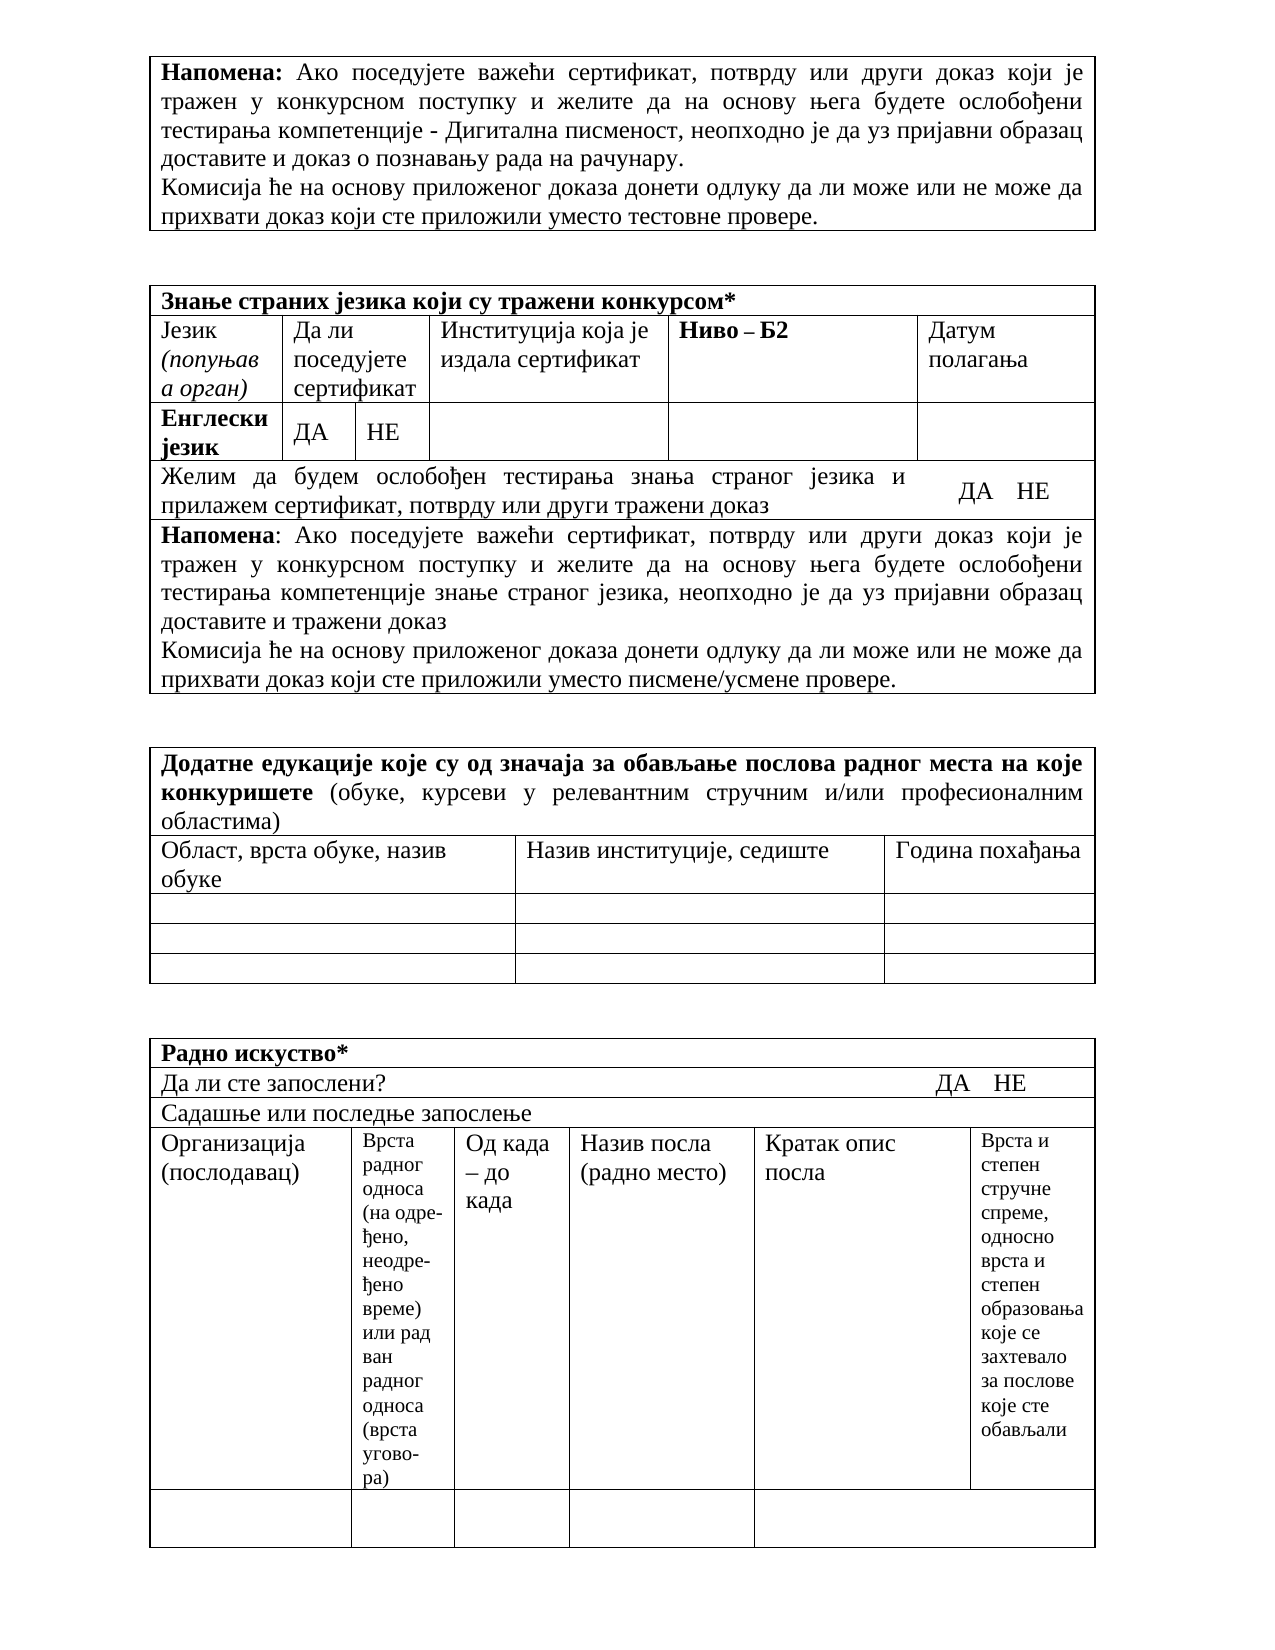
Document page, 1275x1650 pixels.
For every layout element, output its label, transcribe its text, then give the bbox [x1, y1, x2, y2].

table_cell Желим да будем ослобођен тестирања знања страног језика и прилажем сертификат, потврду или други тражени доказ [151, 461, 917, 519]
table_cell ДА [893, 1068, 982, 1097]
table_cell [151, 1490, 351, 1547]
table_cell [885, 954, 1094, 982]
table_header Радно искуство* [151, 1039, 1094, 1067]
table_cell [885, 894, 1094, 923]
table_cell Да ли поседујете сертификат [283, 316, 429, 402]
table_cell Институција која је издала сертификат [430, 316, 668, 402]
table_header Додатне едукације које су од значаја за обављање послова радног места на које конкуришете (обуке, курсеви у релевантним стручним и/или професионалним областима) [151, 748, 1094, 834]
table_cell [755, 1490, 1094, 1547]
table_cell Садашње или последње запослење [151, 1098, 1094, 1127]
table_cell Језик (попуњава орган) [151, 316, 282, 402]
table_cell ДА [283, 403, 355, 460]
table_cell [352, 1490, 454, 1547]
table_cell [885, 924, 1094, 953]
table_cell [570, 1490, 754, 1547]
table_cell [151, 894, 515, 923]
table_cell НЕ [1005, 461, 1094, 519]
table_cell Да ли сте запослени? [151, 1068, 893, 1097]
table_cell [516, 924, 884, 953]
table_cell [151, 954, 515, 982]
table_cell [516, 894, 884, 923]
table_header Знање страних језика који су тражени конкурсом* [151, 286, 1094, 314]
table_cell Напомена: Ако поседујете важећи сертификат, потврду или други доказ који је тражен у конкурсном поступку и желите да на основу њега будете ослобођени тестирања компетенције знање страног језика, неопходно је да уз пријавни образац доставите и тражени доказ Комисија ће на основу приложеног доказа донети одлуку да ли може или не може да прихвати доказ који сте приложили уместо писмене/усмене провере. [151, 520, 1094, 692]
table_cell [570, 1128, 754, 1489]
table_cell Напомена: Ако поседујете важећи сертификат, потврду или други доказ који је тражен у конкурсном поступку и желите да на основу њега будете ослобођени тестирања компетенције - Дигитална писменост, неопходно је да уз пријавни образац доставите и доказ о познавању рада на рачунару. Комисија ће на основу приложеног доказа донети одлуку да ли може или не може да прихвати доказ који сте приложили уместо тестовне провере. [151, 57, 1094, 230]
table_cell ДА [918, 461, 1004, 519]
table_cell [151, 924, 515, 953]
table_cell Ниво – Б2 [669, 316, 917, 402]
table_cell Организација (послодавац) [151, 1128, 351, 1489]
table_cell [669, 403, 917, 460]
table_cell [455, 1490, 569, 1547]
table_cell Кратак опис посла [755, 1128, 970, 1489]
table_cell Од када – до када [455, 1128, 569, 1489]
table_cell Врста и степен стручне спреме, односно врста и степен образовања које се захтевало за послове које сте обављали [971, 1128, 1094, 1489]
table_cell Енглески језик [151, 403, 282, 460]
table_cell Датум полагања [918, 316, 1094, 402]
table_cell [516, 954, 884, 982]
table_cell [430, 403, 668, 460]
table_cell НЕ [356, 403, 429, 460]
table_cell Година похађања [885, 836, 1094, 893]
table_cell [918, 403, 1094, 460]
table_cell Назив институције, седиште [516, 836, 884, 893]
table_cell Врста радног односа (на одре-ђено, неодре-ђено време) или рад ван радног односа (врста угово-ра) [352, 1128, 454, 1489]
table_cell НЕ [982, 1068, 1094, 1097]
table_cell Област, врста обуке, назив обуке [151, 836, 515, 893]
